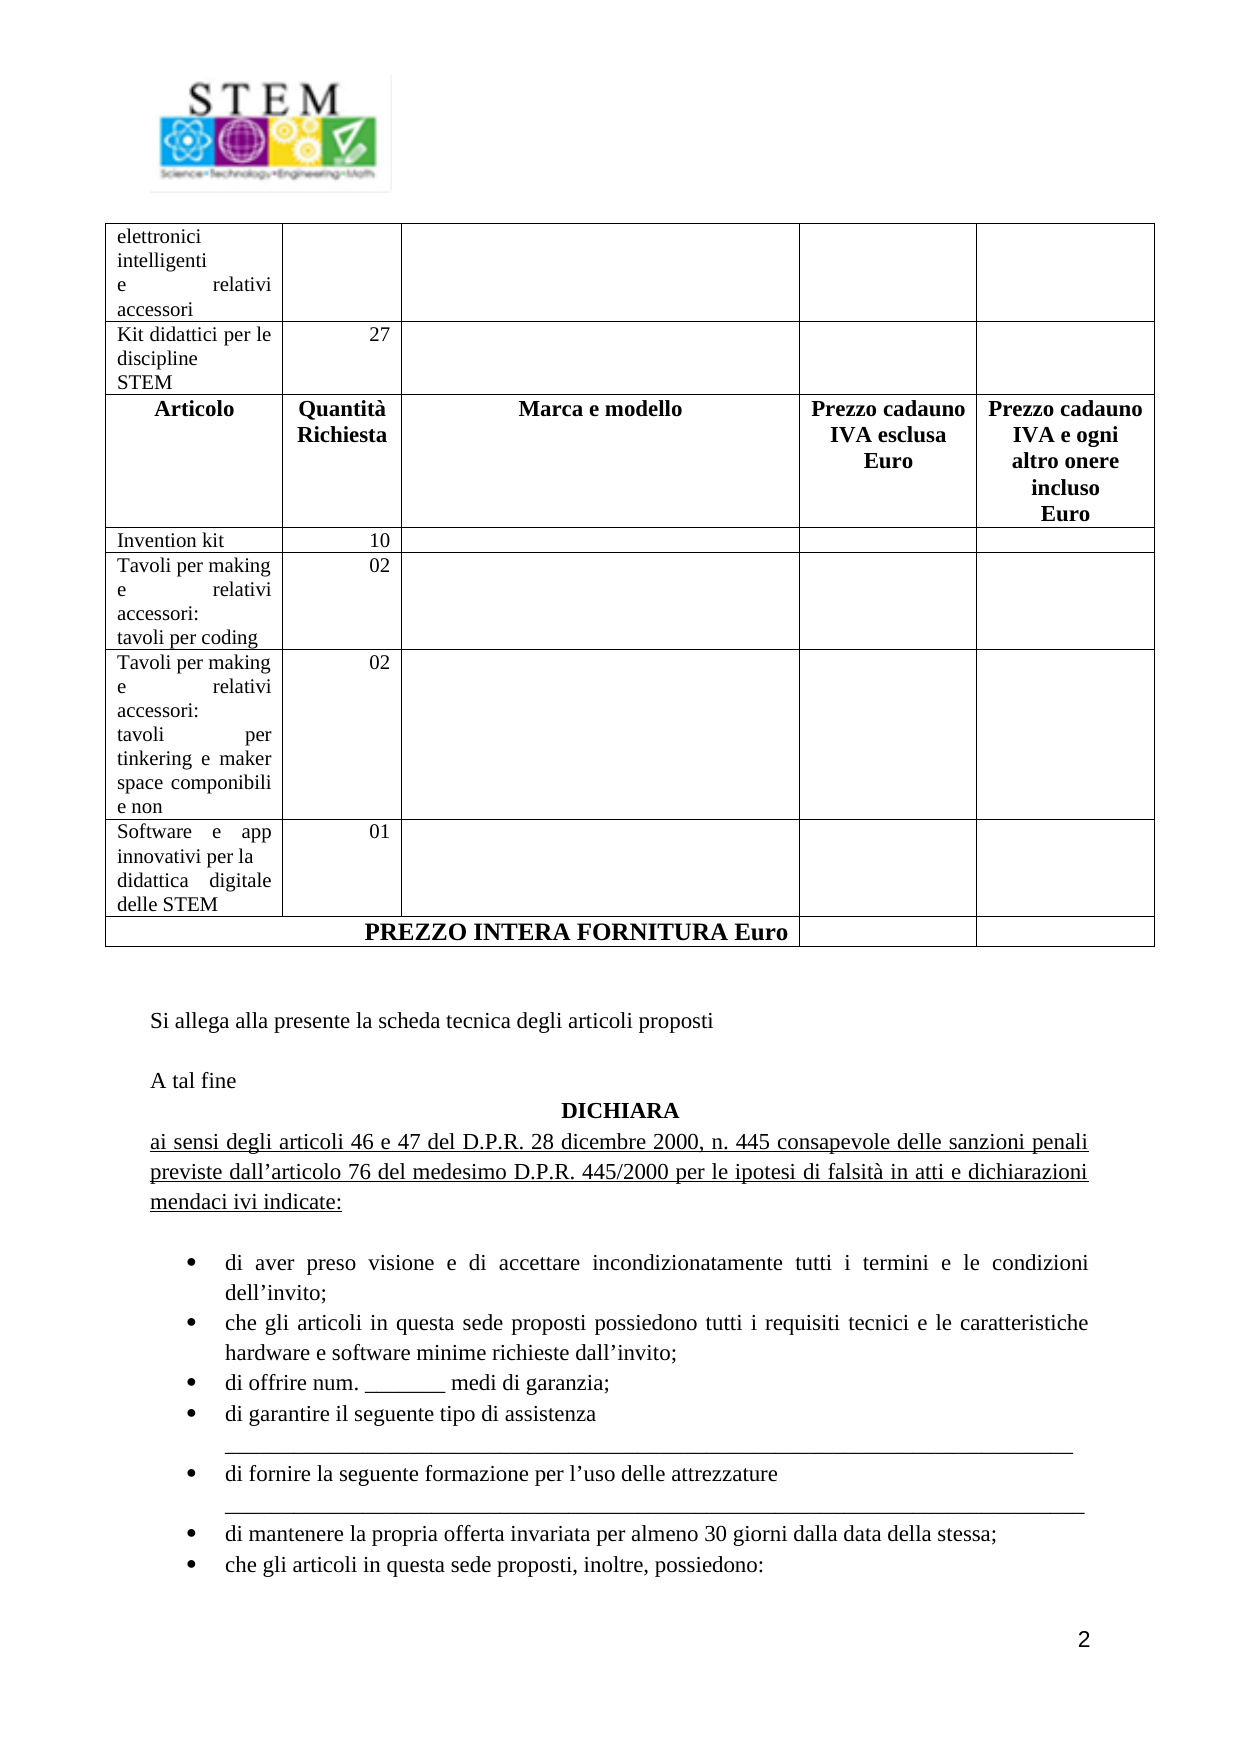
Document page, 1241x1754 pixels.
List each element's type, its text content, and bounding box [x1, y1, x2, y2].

table_cell Quantità Richiesta [283, 395, 401, 527]
table_cell [402, 650, 799, 818]
table_cell [977, 650, 1154, 818]
table_cell [977, 917, 1154, 946]
table_cell 27 [283, 322, 401, 394]
table_cell Tavoli per making e relativi accessori: tavoli per tinkering e maker space componibili e non [106, 650, 282, 818]
table_cell Prezzo cadauno IVA e ogni altro onere incluso Euro [977, 395, 1154, 527]
table_cell PREZZO INTERA FORNITURA Euro [106, 917, 799, 946]
table_cell 02 [283, 650, 401, 818]
table_cell 10 [283, 528, 401, 552]
table_cell [800, 322, 976, 394]
table_cell Marca e modello [402, 395, 799, 527]
table_cell [800, 917, 976, 946]
table_cell [977, 528, 1154, 552]
table_cell Tavoli per making e relativi accessori: tavoli per coding [106, 553, 282, 649]
list di garantire il seguente tipo di assistenza [187, 1400, 1090, 1426]
list che gli articoli in questa sede proposti possiedono tutti i requisiti tecnici e le caratteristiche hardware e software minime richieste dall’invito; [187, 1309, 1090, 1366]
table_cell [800, 553, 976, 649]
text ___________________________________________________________________________ [225, 1490, 1090, 1517]
table_cell Invention kit [106, 528, 282, 552]
table_cell Software e app innovativi per la didattica digitale delle STEM [106, 820, 282, 916]
table_cell [977, 820, 1154, 916]
table_cell Prezzo cadauno IVA esclusa Euro [800, 395, 976, 527]
table_cell [800, 224, 976, 321]
list di offrire num. _______ medi di garanzia; [187, 1369, 1090, 1396]
table_cell Kit didattici per le discipline STEM [106, 322, 282, 394]
table_cell [800, 528, 976, 552]
table_cell [800, 650, 976, 818]
list di fornire la seguente formazione per l’uso delle attrezzature [187, 1460, 1090, 1486]
table_cell [977, 224, 1154, 321]
text ai sensi degli articoli 46 e 47 del D.P.R. 28 dicembre 2000, n. 445 consapevole delle sanzioni penali previste dall’articolo 76 del medesimo D.P.R. 445/2000 per le ipotesi di falsità in atti e dichiarazioni mendaci ivi indicate: [150, 1128, 1090, 1214]
picture [150, 75, 396, 197]
list di aver preso visione e di accettare incondizionatamente tutti i termini e le condizioni dell’invito; [187, 1249, 1090, 1305]
table_cell [977, 322, 1154, 394]
list che gli articoli in questa sede proposti, inoltre, possiedono: [187, 1551, 1090, 1577]
text Si allega alla presente la scheda tecnica degli articoli proposti [150, 1007, 1090, 1033]
table_cell Kit e moduli elettronici intelligenti e relativi accessori [106, 224, 282, 321]
text DICHIARA [150, 1098, 1090, 1124]
table_cell [402, 820, 799, 916]
list di mantenere la propria offerta invariata per almeno 30 giorni dalla data della stessa; [187, 1521, 1090, 1547]
table_cell [402, 528, 799, 552]
table_cell [402, 322, 799, 394]
table_cell [402, 553, 799, 649]
table_cell Articolo [106, 395, 282, 527]
table_cell [800, 820, 976, 916]
table_cell [977, 553, 1154, 649]
text __________________________________________________________________________ [225, 1430, 1090, 1456]
text A tal fine [150, 1067, 1090, 1094]
table_cell 06 [283, 224, 401, 321]
table_cell [402, 224, 799, 321]
table_cell 02 [283, 553, 401, 649]
table_cell 01 [283, 820, 401, 916]
